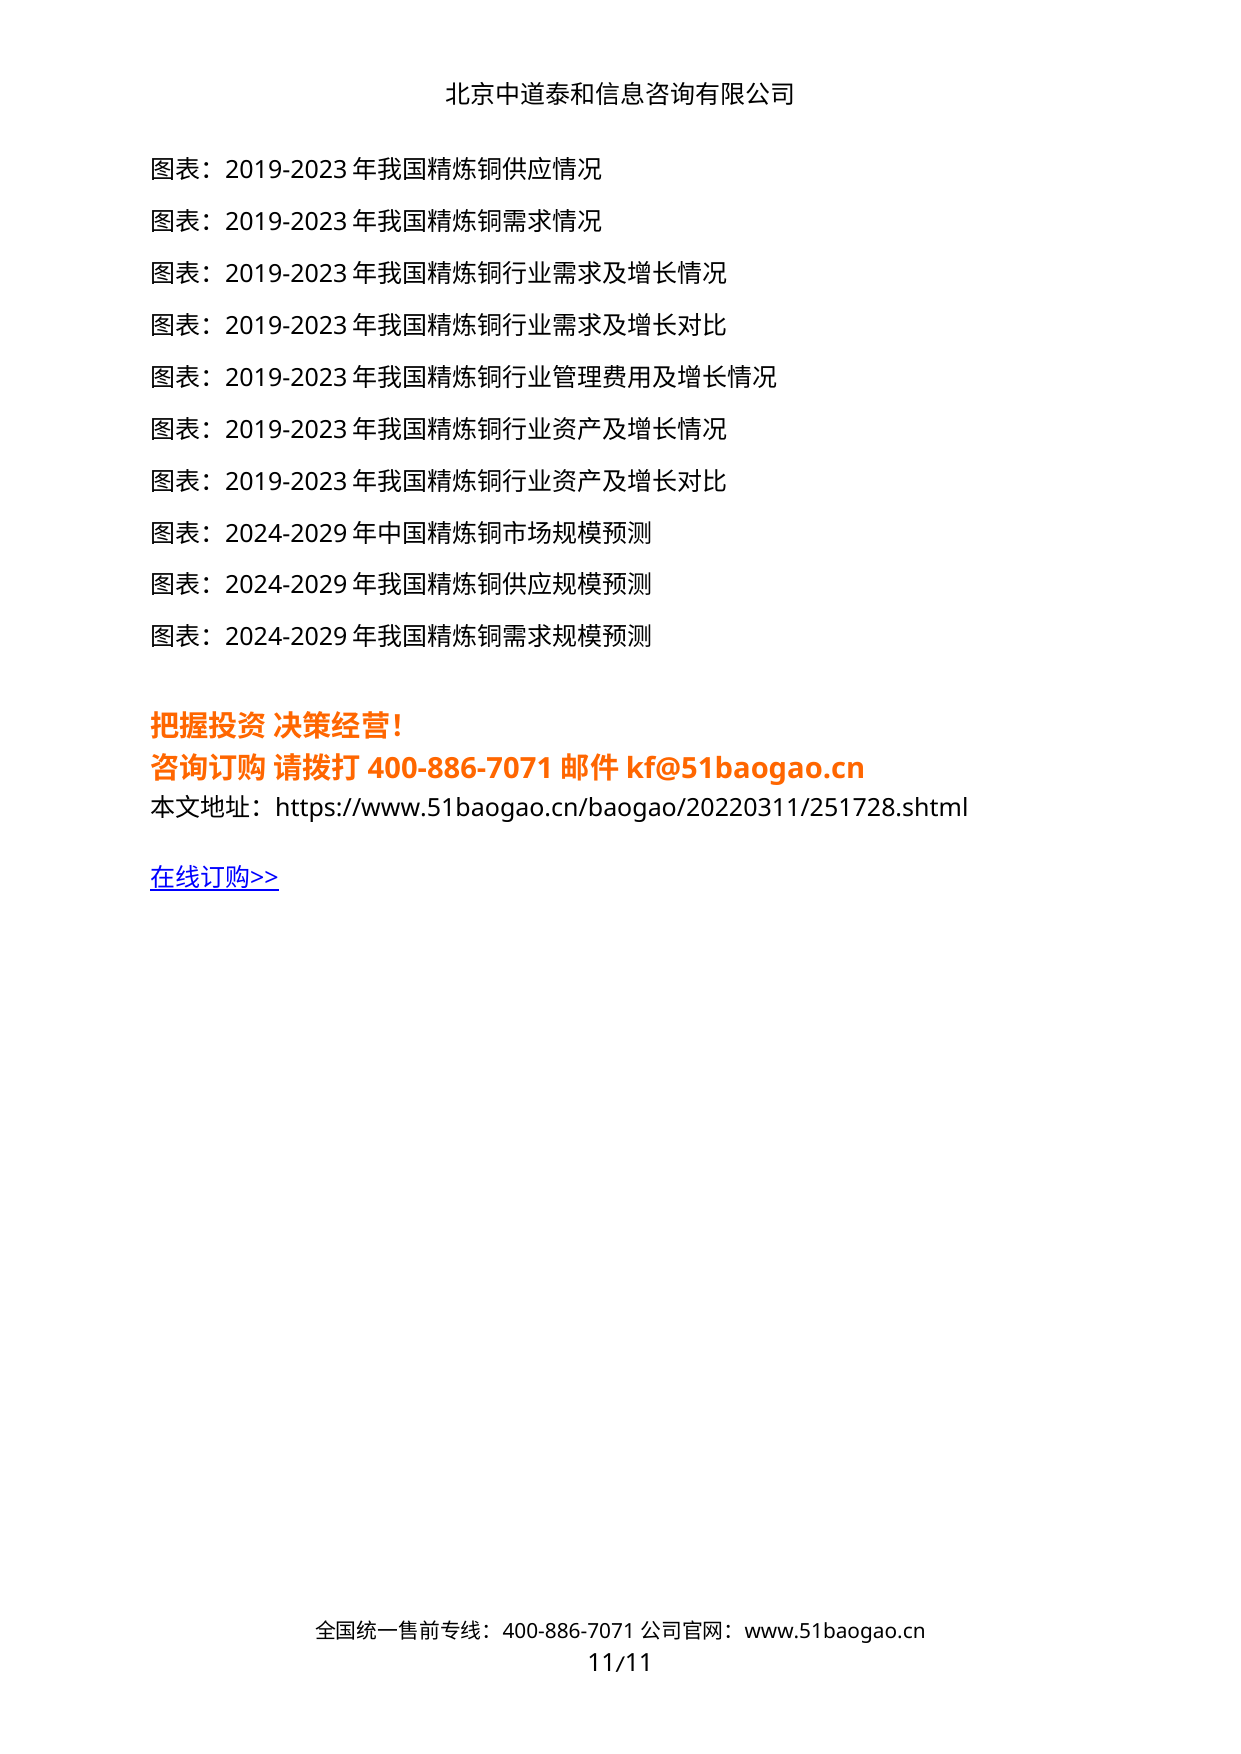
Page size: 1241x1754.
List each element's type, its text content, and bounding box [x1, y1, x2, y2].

text 图表：2019-2023年我国精炼铜供应情况 [150, 150, 1090, 186]
text 图表：2024-2029年我国精炼铜供应规模预测 [150, 565, 1090, 601]
text 图表：2024-2029年我国精炼铜需求规模预测 [150, 617, 1090, 653]
text 图表：2019-2023年我国精炼铜行业管理费用及增长情况 [150, 357, 1090, 394]
text 图表：2019-2023年我国精炼铜行业资产及增长对比 [150, 461, 1090, 497]
text 在线订购>> [150, 824, 1090, 894]
text 图表：2024-2029年中国精炼铜市场规模预测 [150, 513, 1090, 549]
text 图表：2019-2023年我国精炼铜行业资产及增长情况 [150, 409, 1090, 446]
text 图表：2019-2023年我国精炼铜行业需求及增长情况 [150, 254, 1090, 290]
text 把握投资 决策经营！咨询订购 请拨打 400-886-7071 邮件 kf@51baogao.cn本文地址：https://www.51baogao.cn/baogao/20220311/251728.shtml [150, 669, 1090, 824]
text 图表：2019-2023年我国精炼铜需求情况 [150, 202, 1090, 238]
text 图表：2019-2023年我国精炼铜行业需求及增长对比 [150, 306, 1090, 342]
